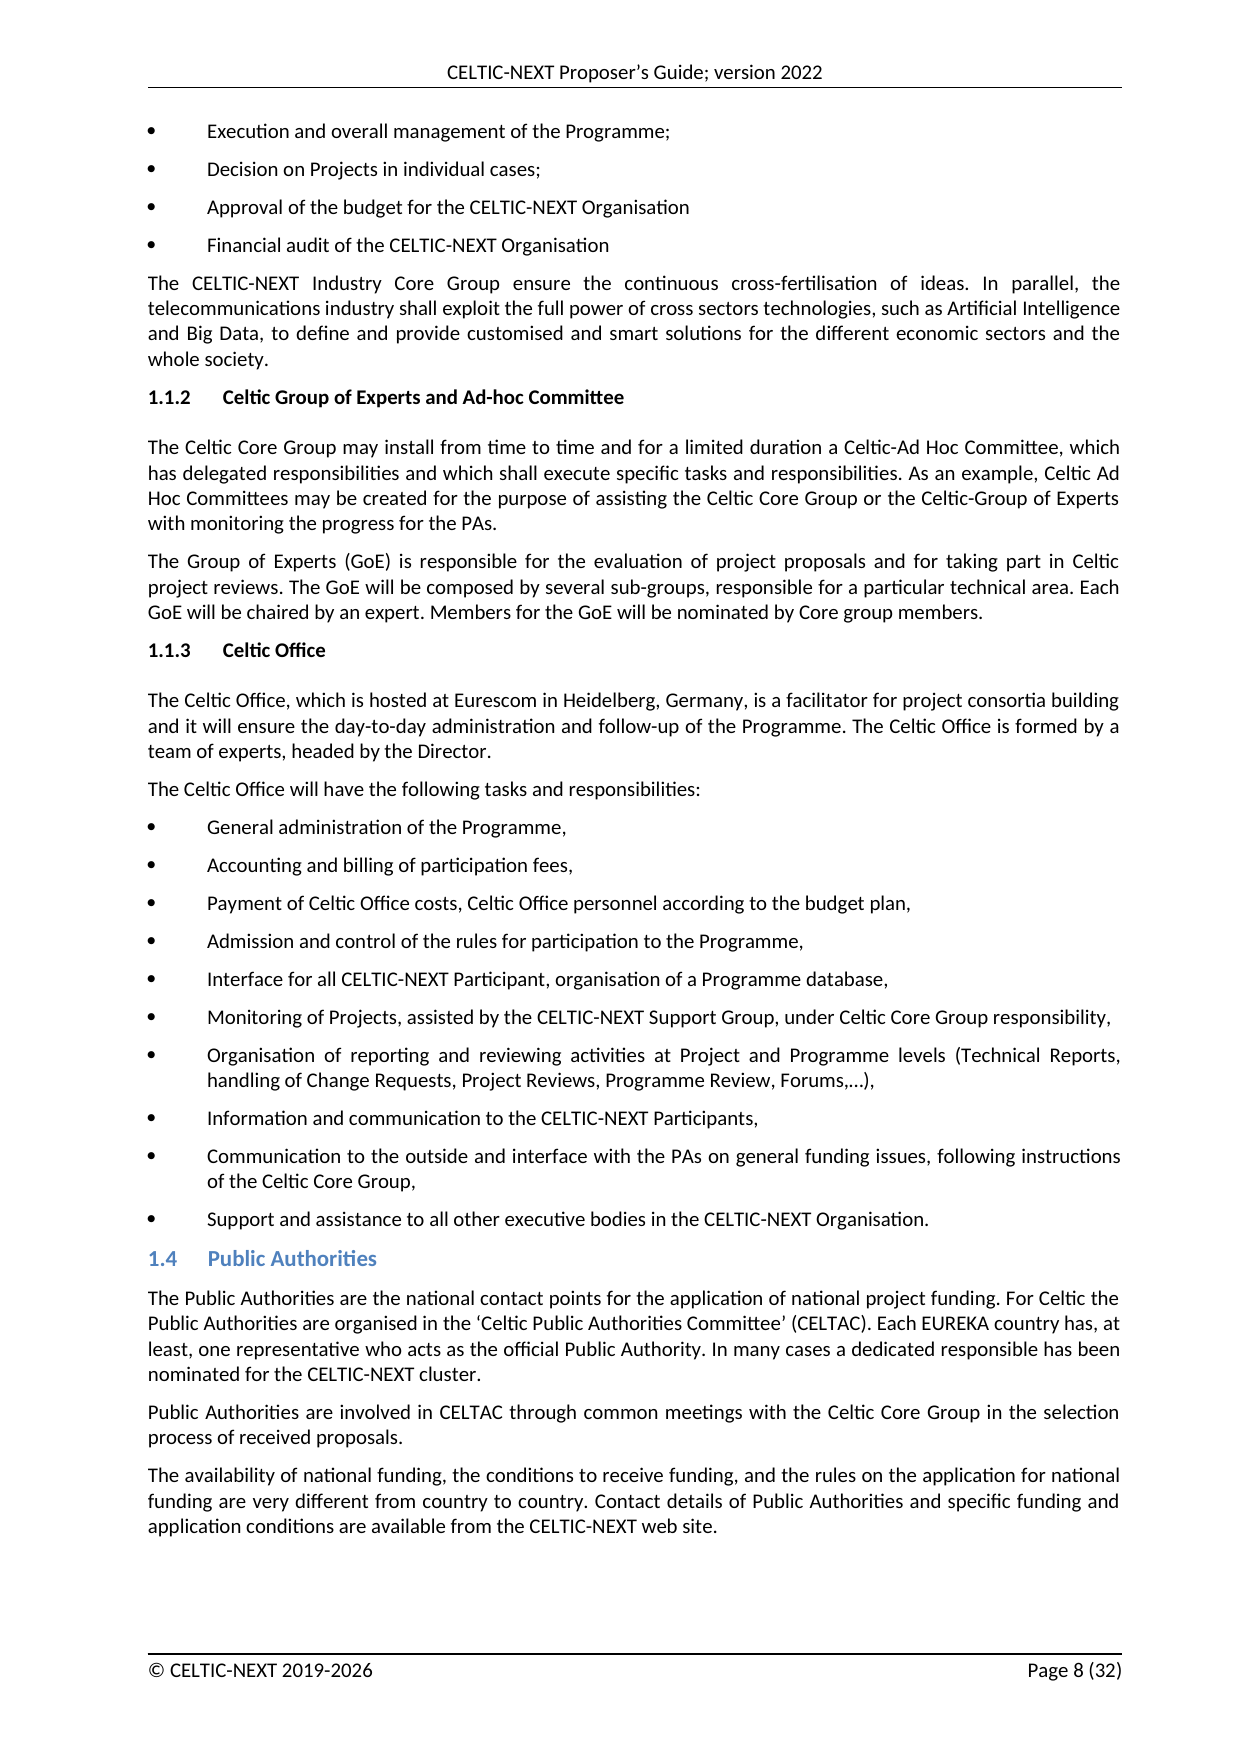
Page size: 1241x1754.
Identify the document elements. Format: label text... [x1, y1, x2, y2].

list Execution and overall management of the Programme; [148, 118, 1122, 143]
list Organisation of reporting and reviewing activities at Project and Programme levels (Technical Reports, handling of Change Requests, Project Reviews, Programme Review, Forums,…), [148, 1042, 1122, 1093]
text The Celtic Office, which is hosted at Eurescom in , is a facilitator for project consortia building and it will ensure the day-to-day administration and follow-up of the Programme. The Celtic Office is formed by a team of experts, headed by the Director. [148, 688, 1122, 764]
list Admission and control of the rules for participation to the Programme, [148, 928, 1122, 953]
text The Public Authorities are the national contact points for the application of national project funding. For Celtic the Public Authorities are organised in the ‘Celtic Public Authorities Committee’ (CELTAC). Each country has, at least, one representative who acts as the official Public Authority. In many cases a dedicated responsible has been nominated for the CELTIC-NEXT cluster. [148, 1285, 1122, 1387]
list Communication to the outside and interface with the PAs on general funding issues, following instructions of the Celtic Core Group, [148, 1143, 1122, 1194]
list General administration of the Programme, [148, 814, 1122, 840]
text Public Authorities are involved in CELTAC through common meetings with the Celtic Core Group in the selection process of received proposals. [148, 1399, 1122, 1450]
list Decision on Projects in individual cases; [148, 156, 1122, 181]
text The availability of national funding, the conditions to receive funding, and the rules on the application for national funding are very different from country to country. Contact details of Public Authorities and specific funding and application conditions are available from the CELTIC-NEXT web site. [148, 1462, 1122, 1539]
subtitle Public Authorities [148, 1244, 1122, 1272]
list Monitoring of Projects, assisted by the CELTIC-NEXT Support Group, under Celtic Core Group responsibility, [148, 1004, 1122, 1029]
text The Group of Experts (GoE) is responsible for the evaluation of project proposals and for taking part in Celtic project reviews. The GoE will be composed by several sub-groups, responsible for a particular technical area. Each GoE will be chaired by an expert. Members for the GoE will be nominated by Core group members. [148, 548, 1122, 625]
list Accounting and billing of participation fees, [148, 852, 1122, 878]
list Financial audit of the CELTIC-NEXT Organisation [148, 232, 1122, 257]
list Payment of Celtic Office costs, Celtic Office personnel according to the budget plan, [148, 890, 1122, 916]
text The Celtic Core Group may install from time to time and for a limited duration a Celtic-Ad Hoc Committee, which has delegated responsibilities and which shall execute specific tasks and responsibilities. As an example, Celtic Ad Hoc Committees may be created for the purpose of assisting the Celtic Core Group or the Celtic-Group of Experts with monitoring the progress for the PAs. [148, 434, 1122, 536]
list Interface for all CELTIC-NEXT Participant, organisation of a Programme database, [148, 966, 1122, 991]
subtitle Celtic Group of Experts and Ad-hoc Committee [148, 384, 1122, 409]
list Support and assistance to all other executive bodies in the CELTIC-NEXT Organisation. [148, 1206, 1122, 1232]
list The CELTIC-NEXT Industry Core Group ensure the continuous cross-fertilisation of ideas. In parallel, the telecommunications industry shall exploit the full power of cross sectors technologies, such as Artificial Intelligence and Big Data, to define and provide customised and smart solutions for the different economic sectors and the whole society. [148, 270, 1122, 371]
text The Celtic Office will have the following tasks and responsibilities: [148, 776, 1122, 802]
list Information and communication to the CELTIC-NEXT Participants, [148, 1105, 1122, 1131]
list Approval of the budget for the CELTIC-NEXT Organisation [148, 194, 1122, 219]
subtitle Celtic Office [148, 637, 1122, 663]
